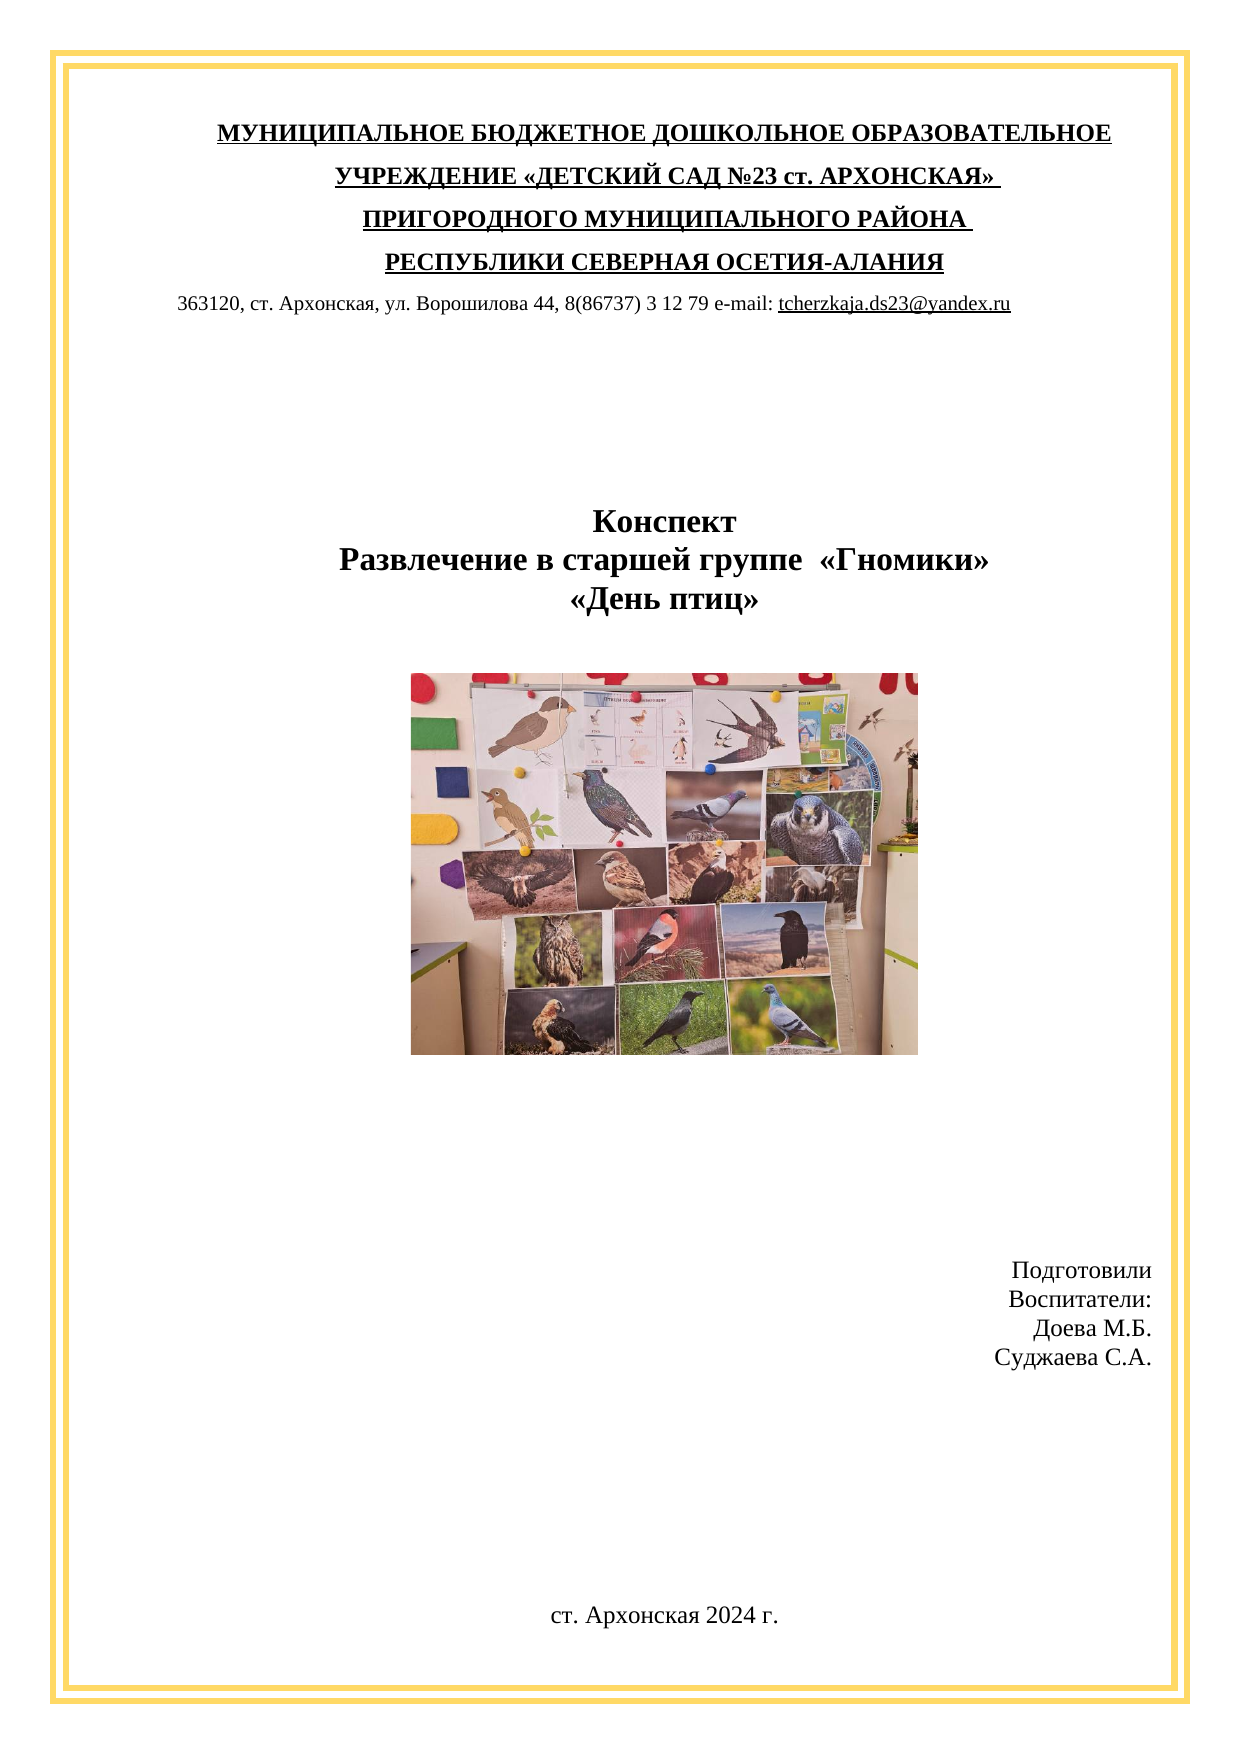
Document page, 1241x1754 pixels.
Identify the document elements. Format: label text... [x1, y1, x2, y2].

picture [410, 673, 918, 1055]
text ст. Архонская 2024 г. [177, 1601, 1152, 1629]
text Воспитатели: [177, 1284, 1152, 1313]
text Суджаева С.А. [177, 1342, 1152, 1371]
text ПРИГОРОДНОГО МУНИЦИПАЛЬНОГО РАЙОНА [177, 204, 1152, 233]
text 363120, ст. Архонская, ул. Ворошилова 44, 8(86737) 3 12 79 e-mail: tcherzkaja.ds23@yandex.ru [177, 291, 1152, 314]
text РЕСПУБЛИКИ СЕВЕРНАЯ ОСЕТИЯ-АЛАНИЯ [177, 247, 1152, 276]
text Конспект [177, 501, 1152, 540]
text Доева М.Б. [177, 1313, 1152, 1342]
text Развлечение в старшей группе «Гномики» [177, 540, 1152, 578]
text Подготовили [177, 1256, 1152, 1284]
text «День птиц» [177, 578, 1152, 616]
text МУНИЦИПАЛЬНОЕ БЮДЖЕТНОЕ ДОШКОЛЬНОЕ ОБРАЗОВАТЕЛЬНОЕ УЧРЕЖДЕНИЕ «ДЕТСКИЙ САД №23 ст. АРХОНСКАЯ» [177, 118, 1152, 190]
